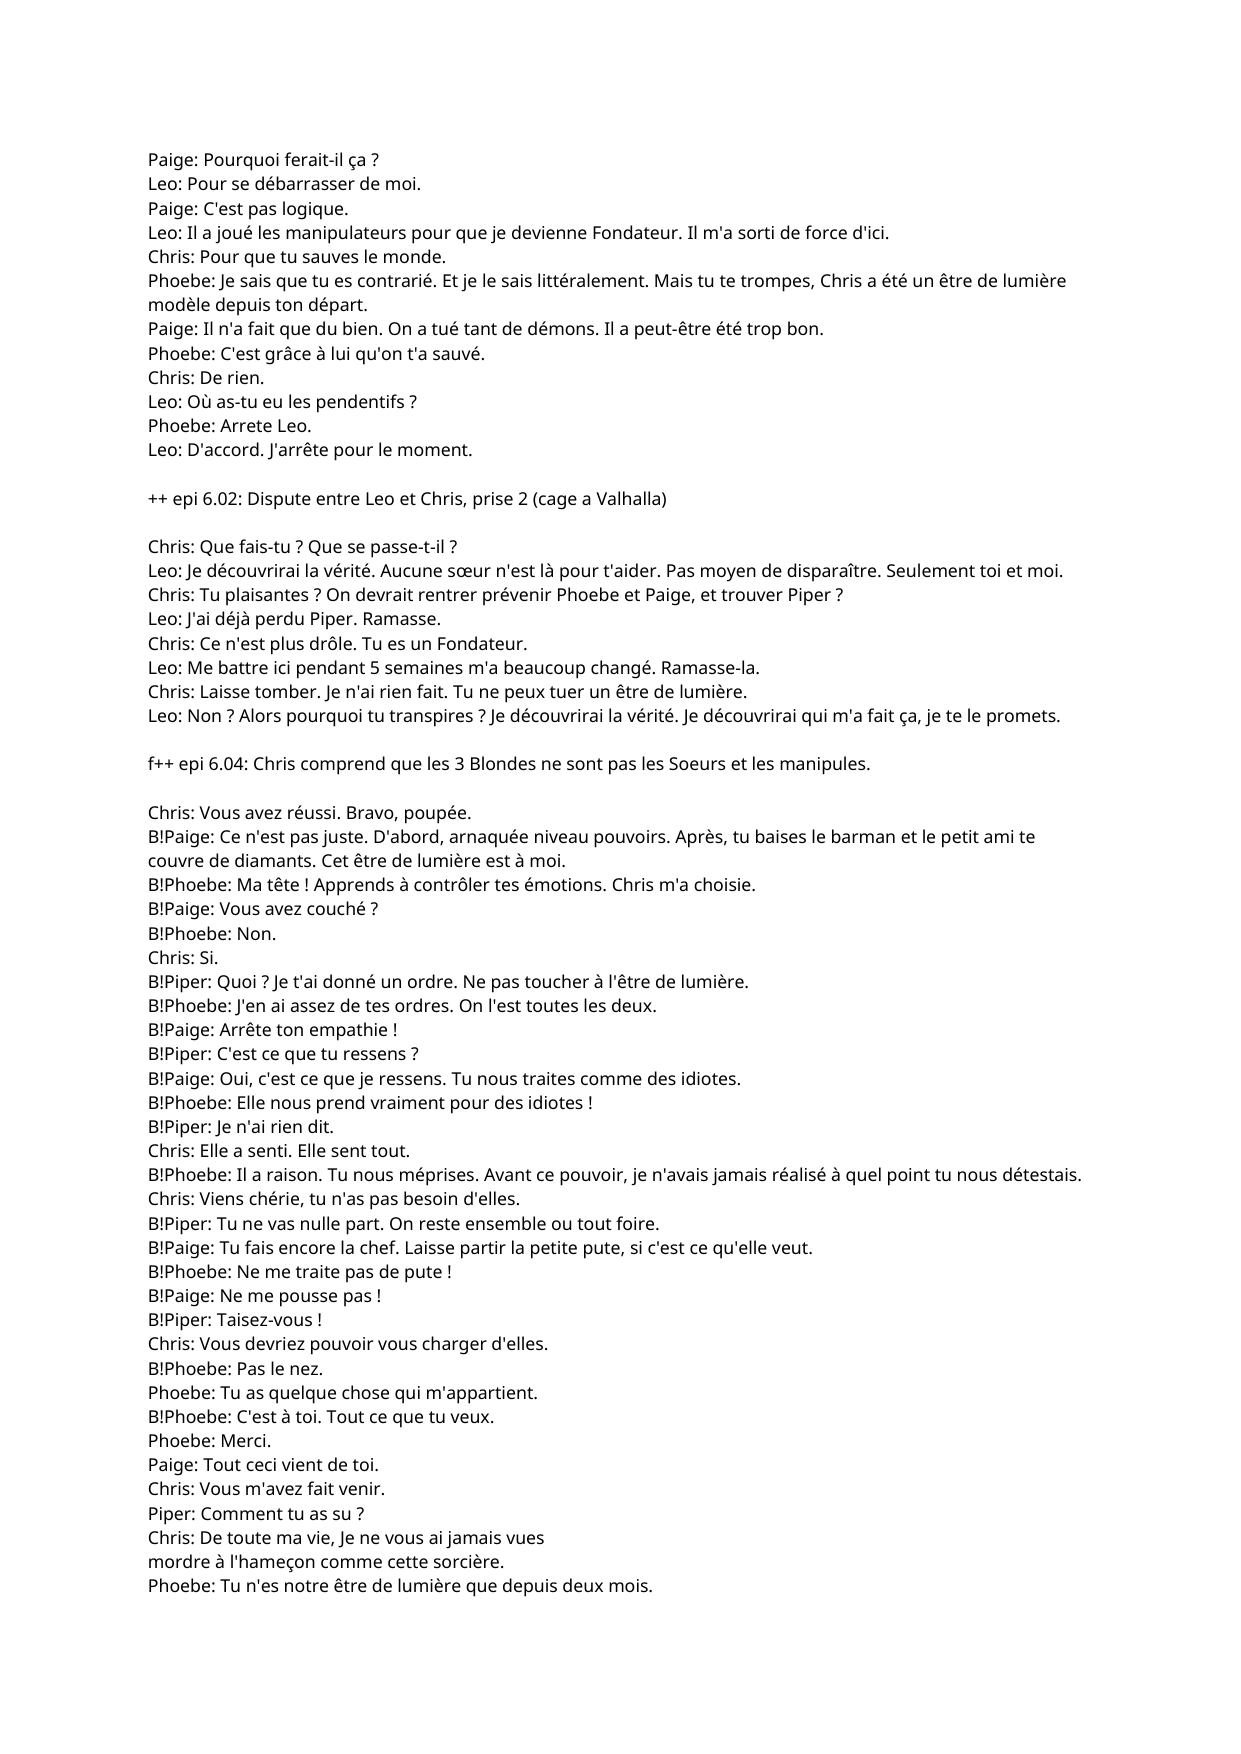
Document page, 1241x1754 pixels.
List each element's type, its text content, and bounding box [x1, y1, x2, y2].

text B!Piper: Tu ne vas nulle part. On reste ensemble ou tout foire. [148, 1211, 1093, 1235]
text B!Phoebe: Il a raison. Tu nous méprises. Avant ce pouvoir, je n'avais jamais réalisé à quel point tu nous détestais. [148, 1163, 1093, 1187]
text Chris: De rien. [148, 365, 1093, 389]
text B!Phoebe: Non. [148, 921, 1093, 945]
text B!Paige: Ne me pousse pas ! [148, 1283, 1093, 1308]
text Paige: C'est pas logique. [148, 196, 1093, 220]
text B!Paige: Arrête ton empathie ! [148, 1018, 1093, 1042]
text B!Paige: Oui, c'est ce que je ressens. Tu nous traites comme des idiotes. [148, 1066, 1093, 1090]
text Phoebe: Merci. [148, 1428, 1093, 1453]
text Chris: Elle a senti. Elle sent tout. [148, 1138, 1093, 1163]
text B!Phoebe: Pas le nez. [148, 1356, 1093, 1380]
text Chris: Ce n'est plus drôle. Tu es un Fondateur. [148, 631, 1093, 655]
text B!Paige: Vous avez couché ? [148, 897, 1093, 921]
text Chris: Viens chérie, tu n'as pas besoin d'elles. [148, 1187, 1093, 1211]
text B!Phoebe: J'en ai assez de tes ordres. On l'est toutes les deux. [148, 993, 1093, 1018]
text B!Phoebe: Ne me traite pas de pute ! [148, 1259, 1093, 1283]
text Leo: J'ai déjà perdu Piper. Ramasse. [148, 607, 1093, 631]
text Paige: Pourquoi ferait-il ça ? [148, 148, 1093, 172]
text Leo: Il a joué les manipulateurs pour que je devienne Fondateur. Il m'a sorti de force d'ici. [148, 220, 1093, 244]
text B!Piper: Je n'ai rien dit. [148, 1114, 1093, 1138]
text Phoebe: Je sais que tu es contrarié. Et je le sais littéralement. Mais tu te trompes, Chris a été un être de lumière modèle depuis ton départ. [148, 268, 1093, 317]
text Piper: Comment tu as su ? [148, 1501, 1093, 1525]
text Phoebe: Tu n'es notre être de lumière que depuis deux mois. [148, 1573, 1093, 1598]
text Chris: Que fais-tu ? Que se passe-t-il ? [148, 534, 1093, 558]
text Phoebe: Arrete Leo. [148, 413, 1093, 438]
text Leo: Me battre ici pendant 5 semaines m'a beaucoup changé. Ramasse-la. [148, 655, 1093, 679]
text Leo: Pour se débarrasser de moi. [148, 172, 1093, 196]
text B!Paige: Ce n'est pas juste. D'abord, arnaquée niveau pouvoirs. Après, tu baises le barman et le petit ami te couvre de diamants. Cet être de lumière est à moi. [148, 824, 1093, 873]
text Chris: Pour que tu sauves le monde. [148, 244, 1093, 268]
text B!Piper: Taisez-vous ! [148, 1308, 1093, 1332]
text B!Phoebe: Ma tête ! Apprends à contrôler tes émotions. Chris m'a choisie. [148, 873, 1093, 897]
text Chris: Vous avez réussi. Bravo, poupée. [148, 800, 1093, 824]
text B!Phoebe: C'est à toi. Tout ce que tu veux. [148, 1404, 1093, 1428]
text B!Piper: Quoi ? Je t'ai donné un ordre. Ne pas toucher à l'être de lumière. [148, 969, 1093, 993]
text Chris: Vous m'avez fait venir. [148, 1477, 1093, 1501]
text Leo: Je découvrirai la vérité. Aucune sœur n'est là pour t'aider. Pas moyen de disparaître. Seulement toi et moi. [148, 558, 1093, 583]
text ++ epi 6.02: Dispute entre Leo et Chris, prise 2 (cage a Valhalla) [148, 486, 1093, 510]
text Paige: Tout ceci vient de toi. [148, 1453, 1093, 1477]
text Chris: Si. [148, 945, 1093, 969]
text Chris: Vous devriez pouvoir vous charger d'elles. [148, 1332, 1093, 1356]
text Paige: Il n'a fait que du bien. On a tué tant de démons. Il a peut-être été trop bon. [148, 317, 1093, 341]
text B!Piper: C'est ce que tu ressens ? [148, 1042, 1093, 1066]
text Leo: D'accord. J'arrête pour le moment. [148, 438, 1093, 462]
text Leo: Où as-tu eu les pendentifs ? [148, 389, 1093, 413]
text mordre à l'hameçon comme cette sorcière. [148, 1549, 1093, 1573]
text Leo: Non ? Alors pourquoi tu transpires ? Je découvrirai la vérité. Je découvrirai qui m'a fait ça, je te le promets. [148, 703, 1093, 728]
text B!Paige: Tu fais encore la chef. Laisse partir la petite pute, si c'est ce qu'elle veut. [148, 1235, 1093, 1259]
text Phoebe: Tu as quelque chose qui m'appartient. [148, 1380, 1093, 1404]
text Chris: Laisse tomber. Je n'ai rien fait. Tu ne peux tuer un être de lumière. [148, 679, 1093, 703]
text B!Phoebe: Elle nous prend vraiment pour des idiotes ! [148, 1090, 1093, 1114]
text Chris: De toute ma vie, Je ne vous ai jamais vues [148, 1525, 1093, 1549]
text f++ epi 6.04: Chris comprend que les 3 Blondes ne sont pas les Soeurs et les manipules. [148, 752, 1093, 776]
text Phoebe: C'est grâce à lui qu'on t'a sauvé. [148, 341, 1093, 365]
text Chris: Tu plaisantes ? On devrait rentrer prévenir Phoebe et Paige, et trouver Piper ? [148, 583, 1093, 607]
